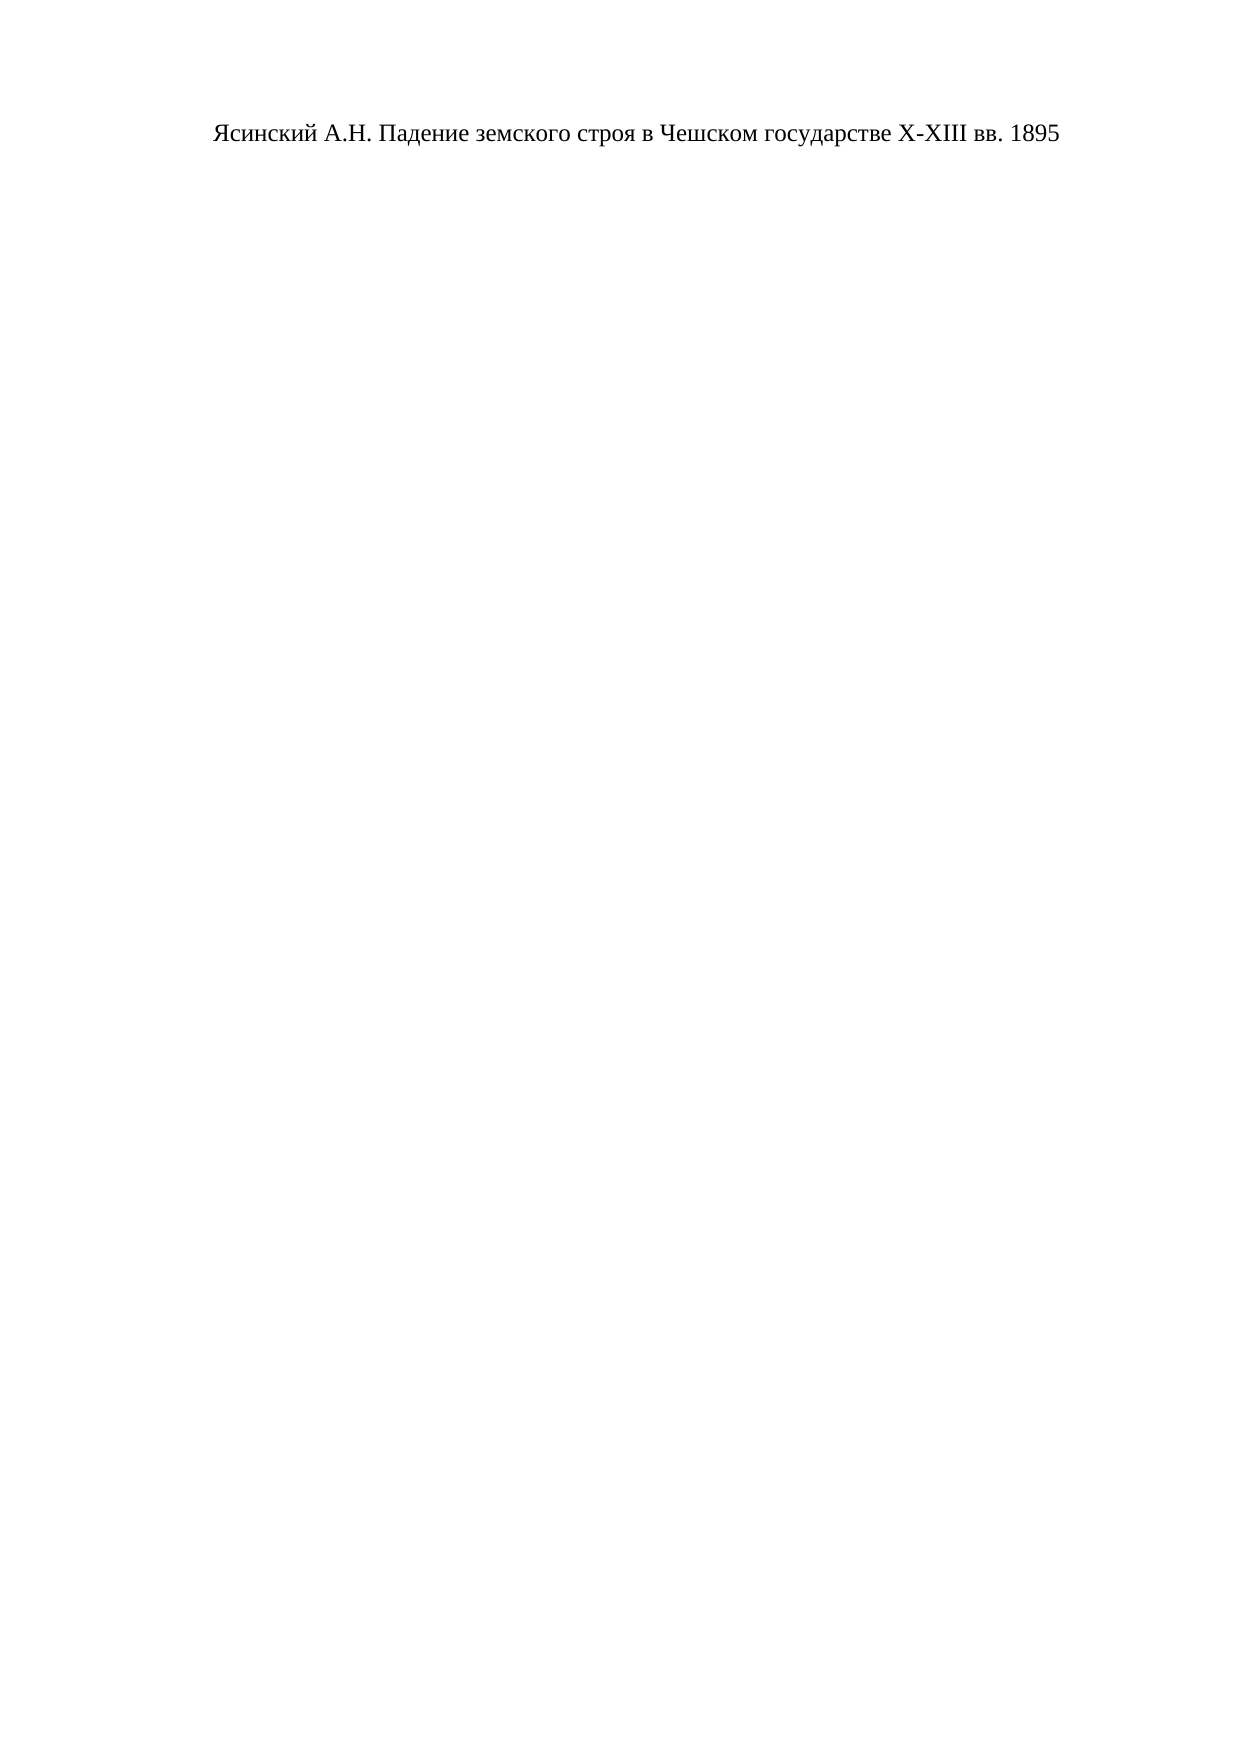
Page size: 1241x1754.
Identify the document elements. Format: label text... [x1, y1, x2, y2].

text Ясинский А.Н. Падение земского строя в Чешском государстве X-XIII вв. 1895 [139, 118, 1101, 147]
